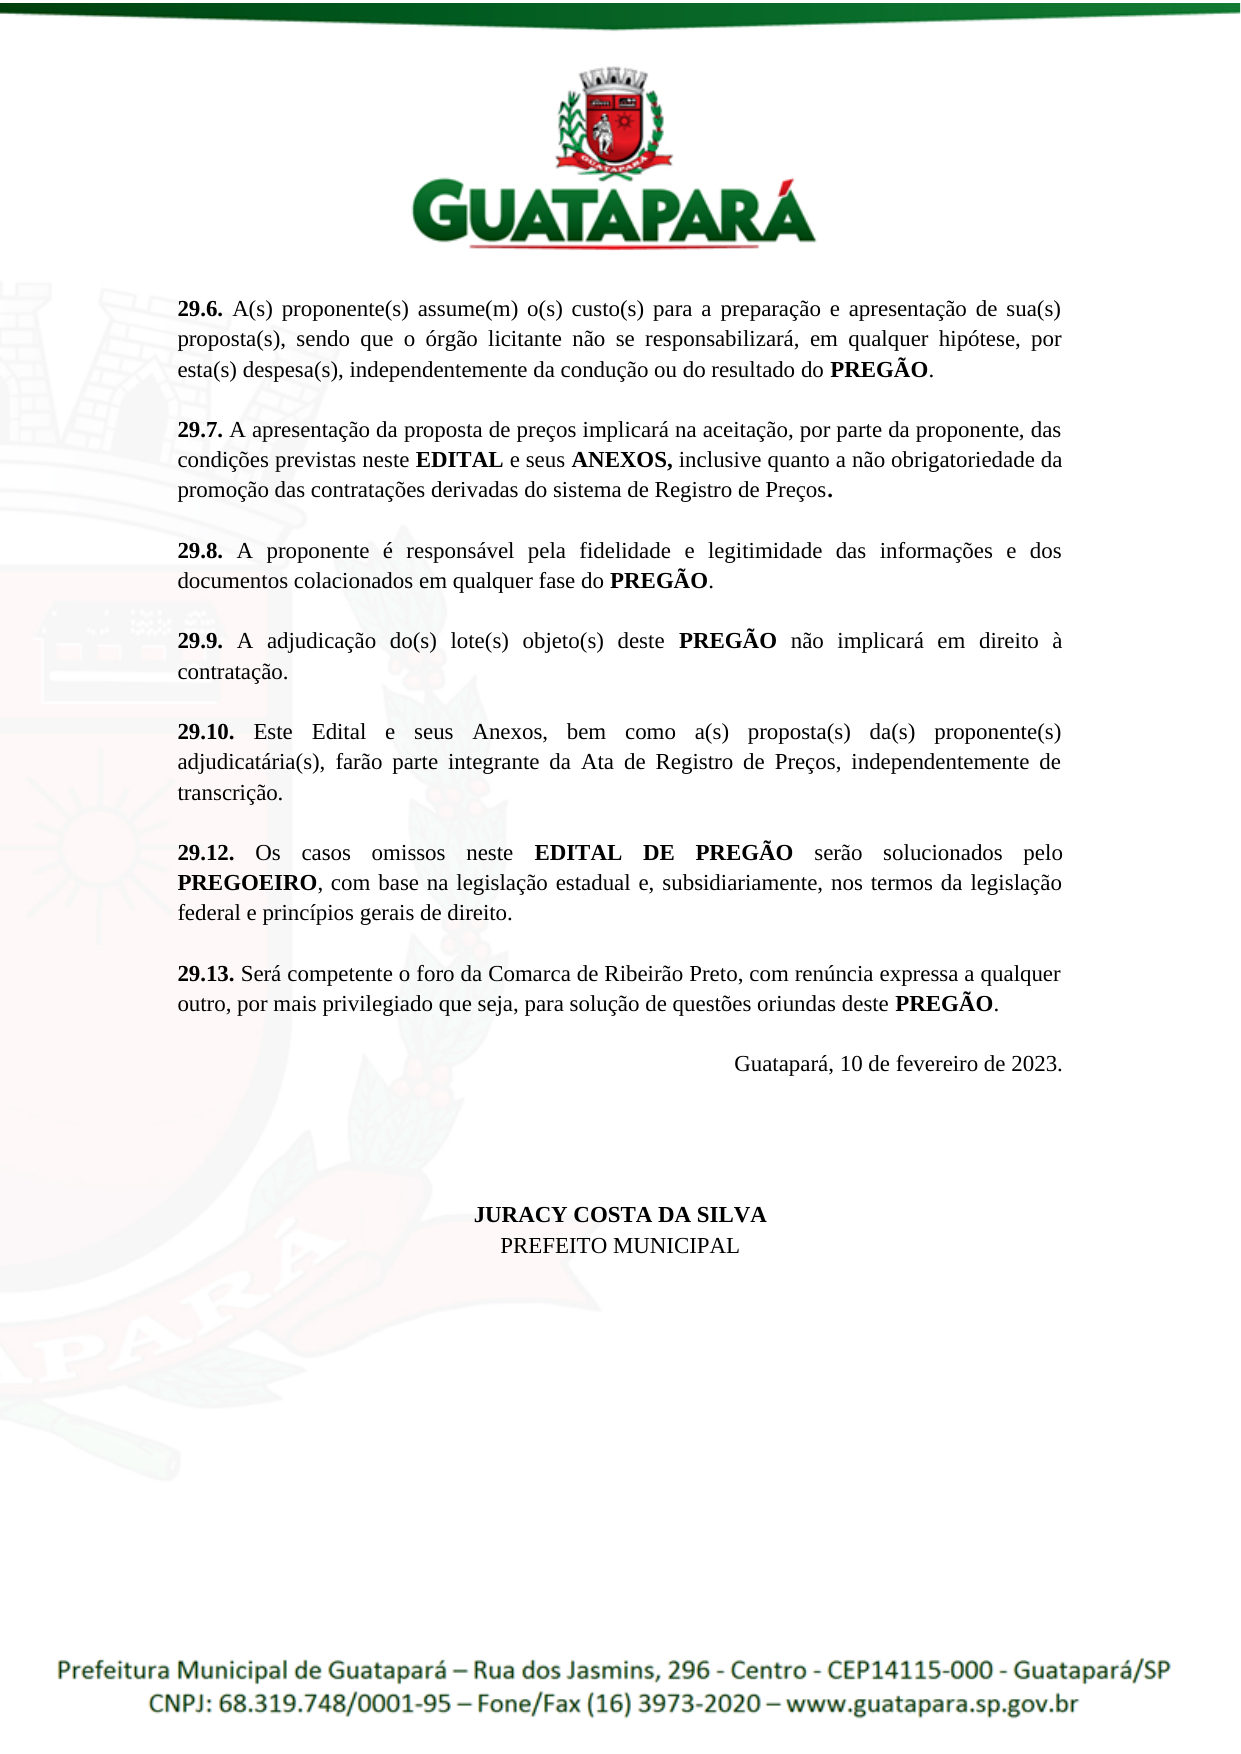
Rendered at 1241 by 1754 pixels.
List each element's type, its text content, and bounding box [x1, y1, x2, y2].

text 29.10. Este Edital e seus Anexos, bem como a(s) proposta(s) da(s) proponente(s) adjudicatária(s), farão parte integrante da Ata de Registro de Preços, independentemente de transcrição. [177, 718, 1063, 805]
text JURACY COSTA DA SILVA [177, 1202, 1063, 1228]
text Guatapará, 10 de fevereiro de 2023. [177, 1051, 1063, 1077]
picture [0, 3, 1241, 1754]
text 29.7. A apresentação da proposta de preços implicará na aceitação, por parte da proponente, das condições previstas neste EDITAL e seus ANEXOS, inclusive quanto a não obrigatoriedade da promoção das contratações derivadas do sistema de Registro de Preços. [177, 416, 1063, 503]
text 29.13. Será competente o foro da Comarca de Ribeirão Preto, com renúncia expressa a qualquer outro, por mais privilegiado que seja, para solução de questões oriundas deste PREGÃO. [177, 960, 1063, 1016]
text 29.9. A adjudicação do(s) lote(s) objeto(s) deste PREGÃO não implicará em direito à contratação. [177, 628, 1063, 684]
text 29.6. A(s) proponente(s) assume(m) o(s) custo(s) para a preparação e apresentação de sua(s) proposta(s), sendo que o órgão licitante não se responsabilizará, em qualquer hipótese, por esta(s) despesa(s), independentemente da condução ou do resultado do PREGÃO. [177, 295, 1063, 382]
text 29.12. Os casos omissos neste EDITAL DE PREGÃO serão solucionados pelo PREGOEIRO, com base na legislação estadual e, subsidiariamente, nos termos da legislação federal e princípios gerais de direito. [177, 839, 1063, 926]
text PREFEITO MUNICIPAL [177, 1232, 1063, 1258]
text 29.8. A proponente é responsável pela fidelidade e legitimidade das informações e dos documentos colacionados em qualquer fase do PREGÃO. [177, 537, 1063, 593]
